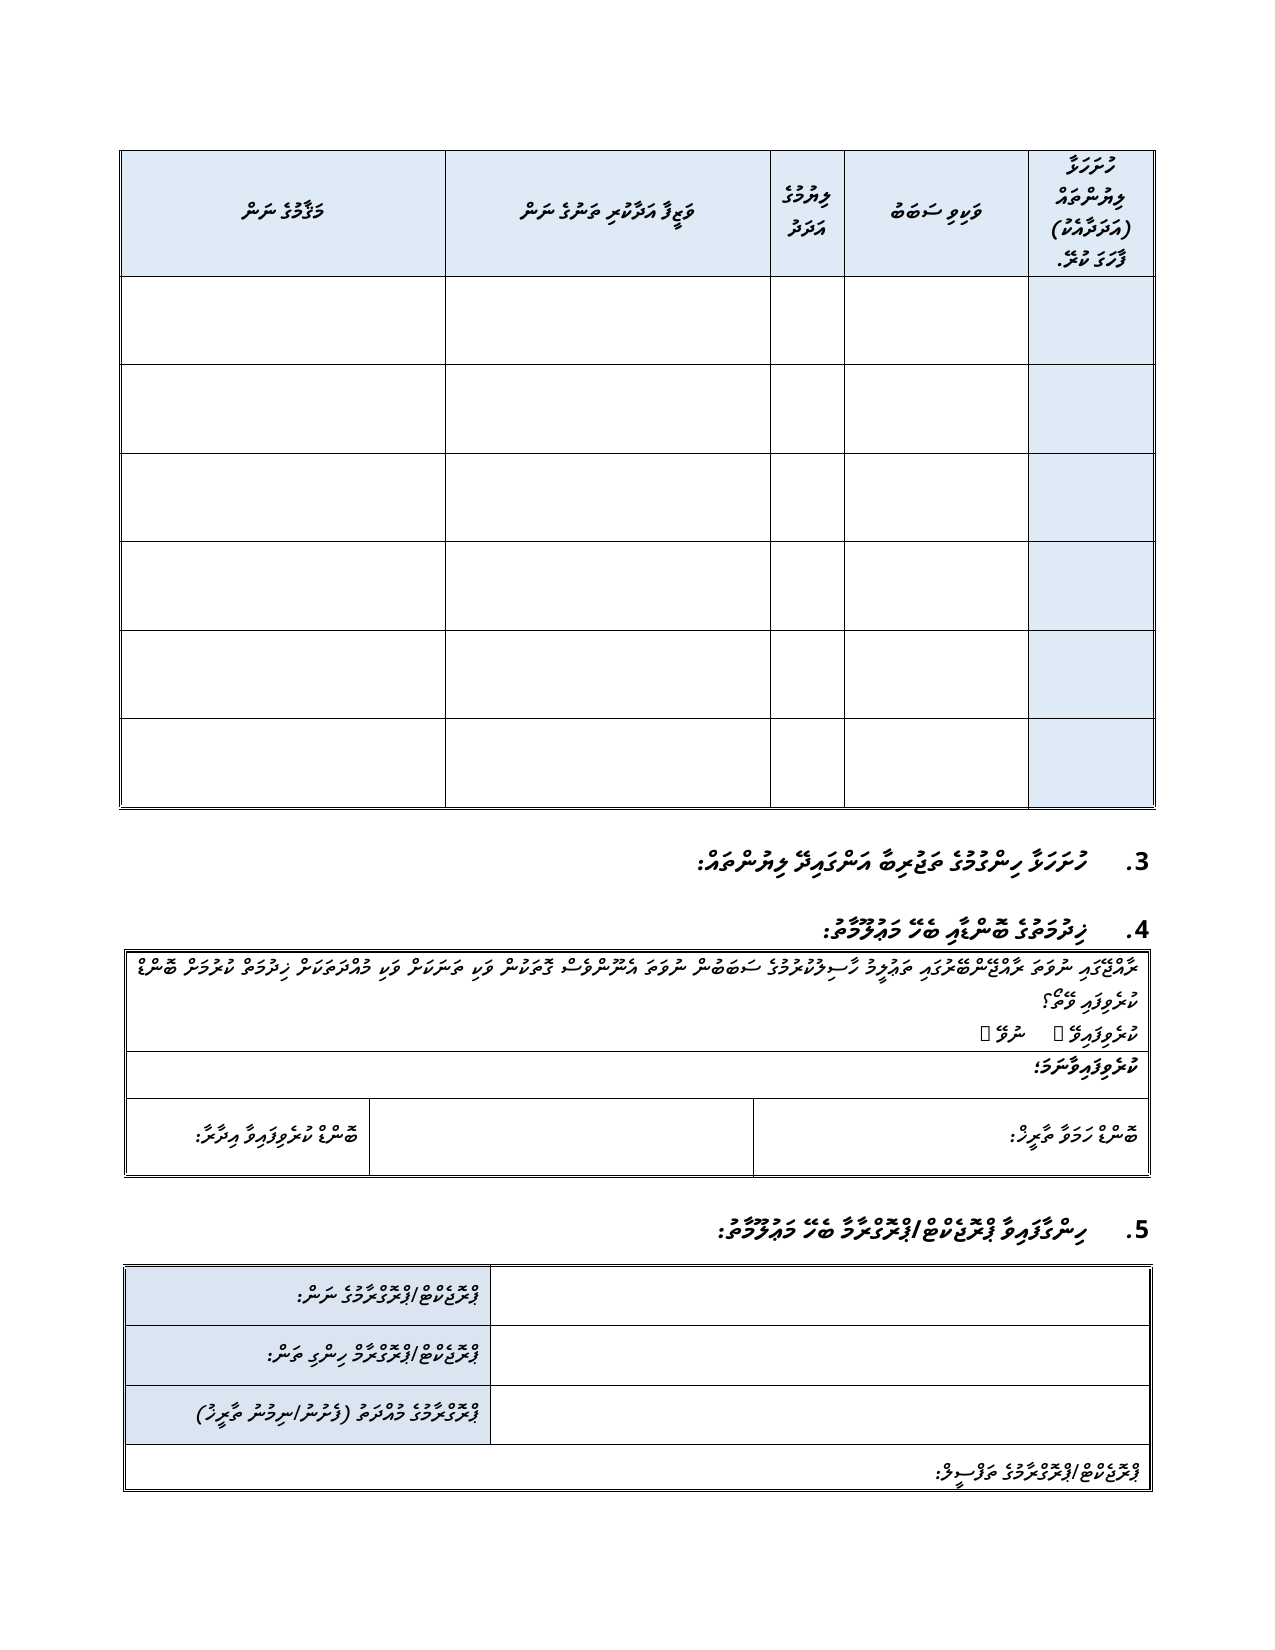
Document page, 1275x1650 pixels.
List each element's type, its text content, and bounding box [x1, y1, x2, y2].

table_cell [1029, 365, 1153, 453]
table_cell [446, 631, 770, 718]
table_cell ބޮންޑް ހަމަވާ ތާރީޚް: [754, 1099, 1149, 1175]
table_cell [1029, 277, 1153, 364]
table_cell [1029, 454, 1153, 541]
table_cell [771, 454, 844, 541]
table_cell ވަކިވި ސަބަބު [845, 151, 1028, 276]
list ހިންގާފައިވާ ޕްރޮޖެކްޓް/ޕްރޮގްރާމާ ބެހޭ މަޢުލޫމާތު: [112, 1212, 1125, 1249]
table_cell [845, 277, 1028, 364]
table_cell [1029, 631, 1153, 718]
table_cell [446, 542, 770, 630]
table_cell [370, 1099, 753, 1175]
table_cell [845, 631, 1028, 718]
table_cell ޕްރޮގްރާމުގެ މުއްދަތު (ފެށުނު/ނިމުނު ތާރީޚު) [126, 1386, 490, 1444]
table_cell [491, 1326, 1149, 1385]
table_header ރާއްޖޭގައި ނުވަތަ ރާއްޖޭންބޭރުގައި ތަޢުލީމު ހާސިލުކުރުމުގެ ސަބަބުން ނުވަތަ އެނޫންވެސް ގޮތަކުން ވަކި ތަނަކަށް ވަކި މުއްދަތަކަށް ޚިދުމަތް ކުރުމަށް ބޮންޑް ކުރެވިފައި ވޭތޯ؟ ކުރެވިފައިވޭ  ނުވޭ  [127, 953, 1148, 1051]
table_cell [1029, 542, 1153, 630]
table_cell [122, 542, 445, 630]
table_cell [446, 719, 770, 807]
table_cell [122, 454, 445, 541]
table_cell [126, 1445, 1149, 1489]
table_cell [771, 277, 844, 364]
list ޚިދުމަތުގެ ބޮންޑާއި ބެހޭ މަޢުލޫމާތު: [112, 912, 1125, 949]
table_cell [491, 1386, 1149, 1444]
table_cell [122, 277, 445, 364]
table_cell [122, 365, 445, 453]
table_cell [771, 631, 844, 718]
table_cell [446, 277, 770, 364]
table_cell ބޮންޑް ކުރެވިފައިވާ އިދާރާ: [126, 1099, 369, 1175]
table_cell ލިޔުމުގެ އަދަދު [771, 151, 844, 276]
table_cell [122, 631, 445, 718]
table_cell [771, 719, 844, 807]
table_cell ކުރެވިފައިވާނަމަ؛ [127, 1052, 1148, 1098]
table_cell [845, 365, 1028, 453]
table_cell ޕްރޮޖެކްޓް/ޕްރޮގްރާމް ހިންގި ތަން: [126, 1326, 490, 1385]
table_cell [845, 542, 1028, 630]
table_cell [121, 719, 445, 807]
table_cell ވަޒީފާ އަދާކުރި ތަނުގެ ނަން [446, 151, 770, 276]
table_header ޕްރޮޖެކްޓް/ޕްރޮގްރާމުގެ ނަން: [124, 1267, 490, 1325]
table_cell [1029, 719, 1154, 807]
table_cell [845, 719, 1028, 807]
table_cell [446, 365, 770, 453]
table_cell [845, 454, 1028, 541]
list ހުށަހަޅާ ހިންގުމުގެ ތަޖުރިބާ އަންގައިދޭ ލިޔުންތައް: [112, 844, 1125, 881]
table_cell [771, 365, 844, 453]
table_cell މަޤާމުގެ ނަން [122, 151, 445, 276]
table_cell [446, 454, 770, 541]
table_header [491, 1267, 1151, 1325]
table_cell ހުށަހަޅާ ލިޔުންތައް (އަދަދާއެކު) ފާހަގަ ކުރޭ. [1029, 151, 1153, 276]
table_cell [771, 542, 844, 630]
